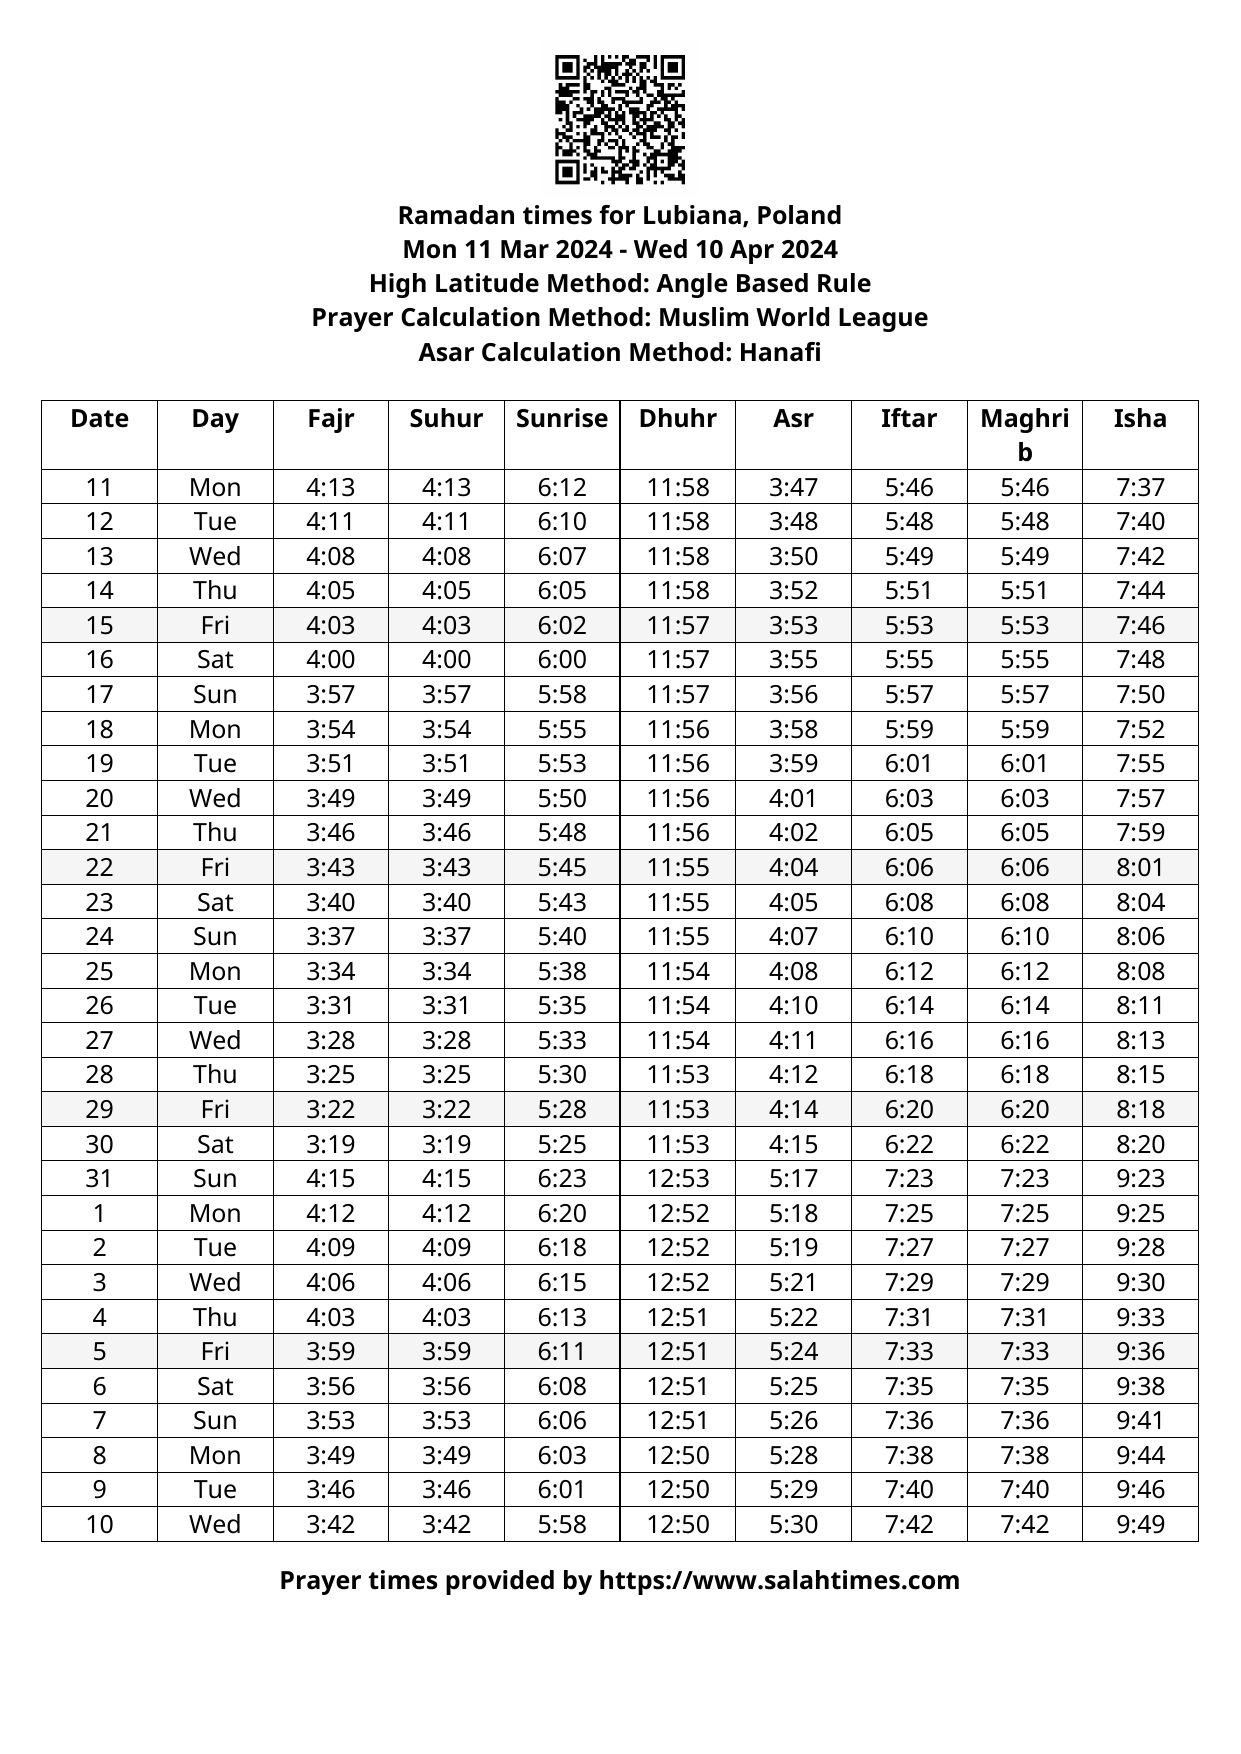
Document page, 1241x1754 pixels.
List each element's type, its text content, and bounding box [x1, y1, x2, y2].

table_cell 7:33 [852, 1334, 967, 1368]
table_cell 24 [42, 919, 157, 953]
table_cell 4:13 [389, 470, 504, 503]
table_cell 7:44 [1083, 574, 1198, 607]
table_cell Wed [158, 781, 273, 814]
table_cell 3:37 [274, 919, 388, 953]
table_cell 8:04 [1083, 885, 1198, 918]
table_cell 5:22 [736, 1300, 851, 1333]
table_cell 4 [42, 1300, 157, 1333]
table_cell Wed [158, 539, 273, 572]
table_cell 11:55 [621, 885, 735, 918]
table_cell 6:15 [505, 1265, 619, 1299]
table_cell 6:22 [968, 1127, 1082, 1160]
table_cell 7:35 [968, 1369, 1082, 1402]
table_cell 3:49 [389, 781, 504, 814]
table_cell 11:55 [621, 919, 735, 953]
table_cell 5:28 [505, 1092, 619, 1126]
table_cell 9:49 [1083, 1507, 1198, 1541]
table_cell 7:23 [968, 1161, 1082, 1195]
table_cell 12:50 [621, 1438, 735, 1472]
table_cell 3:54 [389, 712, 504, 745]
table_cell 6:22 [852, 1127, 967, 1160]
table_cell 6:11 [505, 1334, 619, 1368]
table_cell 4:05 [389, 574, 504, 607]
table_cell 6:14 [852, 989, 967, 1022]
table_cell 5:25 [736, 1369, 851, 1402]
table_cell 7:40 [852, 1473, 967, 1506]
table_header Asr [736, 401, 851, 469]
table_cell 11:56 [621, 746, 735, 780]
table_cell 12:51 [621, 1300, 735, 1333]
table_cell 12:51 [621, 1404, 735, 1437]
table_cell 7:33 [968, 1334, 1082, 1368]
table_cell 6:05 [968, 816, 1082, 849]
table_cell 5:29 [736, 1473, 851, 1506]
table_cell 7:52 [1083, 712, 1198, 745]
table_cell 4:11 [389, 504, 504, 538]
table_cell 4:14 [736, 1092, 851, 1126]
table_cell 8:15 [1083, 1058, 1198, 1091]
table_cell 6:03 [852, 781, 967, 814]
table_header Iftar [852, 401, 967, 469]
table_cell 3:54 [274, 712, 388, 745]
table_cell 6:18 [505, 1231, 619, 1264]
table_cell 3:34 [389, 954, 504, 987]
table_cell 7:40 [1083, 504, 1198, 538]
table_cell 20 [42, 781, 157, 814]
table_cell 3:51 [389, 746, 504, 780]
table_cell 6:06 [852, 850, 967, 884]
table_header Day [158, 401, 273, 469]
table_cell Mon [158, 954, 273, 987]
table_cell 4:08 [389, 539, 504, 572]
table_cell 7:25 [968, 1196, 1082, 1229]
table_cell 7:27 [968, 1231, 1082, 1264]
table_cell 6:00 [505, 643, 619, 676]
table_header Date [42, 401, 157, 469]
table_cell 6:03 [968, 781, 1082, 814]
table_cell 4:08 [274, 539, 388, 572]
table_cell 3:56 [389, 1369, 504, 1402]
table_cell 11:54 [621, 954, 735, 987]
table_cell Wed [158, 1265, 273, 1299]
table_cell 5 [42, 1334, 157, 1368]
table_cell 7:23 [852, 1161, 967, 1195]
table_cell 3:56 [274, 1369, 388, 1402]
table_cell 3:19 [389, 1127, 504, 1160]
table_cell Mon [158, 1196, 273, 1229]
table_cell 7:38 [968, 1438, 1082, 1472]
table_cell 3:40 [389, 885, 504, 918]
table_cell Tue [158, 746, 273, 780]
table_cell 5:51 [968, 574, 1082, 607]
table_cell 12:52 [621, 1196, 735, 1229]
table_cell 3:48 [736, 504, 851, 538]
table_cell 4:06 [274, 1265, 388, 1299]
table_cell 11:54 [621, 1023, 735, 1057]
table_cell 9:41 [1083, 1404, 1198, 1437]
table_cell 3:31 [274, 989, 388, 1022]
table_cell 4:15 [389, 1161, 504, 1195]
text Prayer Calculation Method: Muslim World League [42, 300, 1198, 334]
table_cell 5:18 [736, 1196, 851, 1229]
table_cell 4:15 [274, 1161, 388, 1195]
table_cell 7:42 [852, 1507, 967, 1541]
table_cell 1 [42, 1196, 157, 1229]
table_cell 6:12 [852, 954, 967, 987]
table_cell 5:57 [852, 677, 967, 711]
table_header Maghrib [968, 401, 1082, 469]
table_cell 5:50 [505, 781, 619, 814]
table_cell 5:25 [505, 1127, 619, 1160]
table_cell 22 [42, 850, 157, 884]
table_cell 9:30 [1083, 1265, 1198, 1299]
table_cell 3:25 [274, 1058, 388, 1091]
table_cell 4:12 [389, 1196, 504, 1229]
table_cell 28 [42, 1058, 157, 1091]
table_cell 5:48 [852, 504, 967, 538]
table_cell 5:30 [736, 1507, 851, 1541]
table_cell 6:18 [852, 1058, 967, 1091]
table_cell 3:42 [389, 1507, 504, 1541]
table_cell 3:25 [389, 1058, 504, 1091]
table_cell 6:12 [505, 470, 619, 503]
table_cell Sat [158, 1127, 273, 1160]
table_cell 12 [42, 504, 157, 538]
table_cell 7:31 [852, 1300, 967, 1333]
table_cell 3:59 [736, 746, 851, 780]
table_cell 6:01 [968, 746, 1082, 780]
table_cell 9:46 [1083, 1473, 1198, 1506]
table_cell 11:58 [621, 539, 735, 572]
table_cell 5:21 [736, 1265, 851, 1299]
table_cell Tue [158, 1231, 273, 1264]
table_cell 3:31 [389, 989, 504, 1022]
table_cell Thu [158, 1058, 273, 1091]
table_cell 5:58 [505, 1507, 619, 1541]
table_cell 6:10 [505, 504, 619, 538]
table_cell 11:56 [621, 816, 735, 849]
table_cell 3:43 [389, 850, 504, 884]
table_cell 4:13 [274, 470, 388, 503]
table_cell 5:48 [968, 504, 1082, 538]
table_cell 3:42 [274, 1507, 388, 1541]
table_cell Thu [158, 574, 273, 607]
table_cell 5:26 [736, 1404, 851, 1437]
table_cell 4:01 [736, 781, 851, 814]
table_cell 5:33 [505, 1023, 619, 1057]
table_cell 4:05 [274, 574, 388, 607]
table_cell 4:12 [736, 1058, 851, 1091]
table_cell 8:08 [1083, 954, 1198, 987]
table_cell 6:10 [968, 919, 1082, 953]
table_cell 23 [42, 885, 157, 918]
table_cell Mon [158, 1438, 273, 1472]
table_cell 6:12 [968, 954, 1082, 987]
table_cell 5:49 [968, 539, 1082, 572]
table_cell Sun [158, 1161, 273, 1195]
table_cell 3:49 [274, 781, 388, 814]
table_cell 3:53 [736, 608, 851, 642]
table_cell Fri [158, 850, 273, 884]
table_cell 4:11 [274, 504, 388, 538]
table_cell 6:03 [505, 1438, 619, 1472]
table_cell 3:47 [736, 470, 851, 503]
table_cell 9:44 [1083, 1438, 1198, 1472]
table_cell 6:08 [968, 885, 1082, 918]
table_cell 6:13 [505, 1300, 619, 1333]
table_cell 7:50 [1083, 677, 1198, 711]
text Prayer times provided by https://www.salahtimes.com [42, 1563, 1198, 1597]
table_cell 3:55 [736, 643, 851, 676]
table_cell 6:20 [968, 1092, 1082, 1126]
table_cell 3:58 [736, 712, 851, 745]
table_cell 9:36 [1083, 1334, 1198, 1368]
table_cell 5:59 [852, 712, 967, 745]
table_cell 5:53 [505, 746, 619, 780]
table_cell 5:55 [852, 643, 967, 676]
table_header Fajr [274, 401, 388, 469]
table_cell 7:48 [1083, 643, 1198, 676]
table_cell Tue [158, 1473, 273, 1506]
table_cell 4:02 [736, 816, 851, 849]
table_cell 4:07 [736, 919, 851, 953]
text Mon 11 Mar 2024 - Wed 10 Apr 2024 [42, 232, 1198, 266]
table_cell Fri [158, 1092, 273, 1126]
table_cell 6:23 [505, 1161, 619, 1195]
table_cell 3:57 [274, 677, 388, 711]
table_cell 3:19 [274, 1127, 388, 1160]
table_cell 5:58 [505, 677, 619, 711]
table_cell 5:46 [968, 470, 1082, 503]
table_cell 3:53 [389, 1404, 504, 1437]
table_cell 30 [42, 1127, 157, 1160]
table_cell 5:45 [505, 850, 619, 884]
table_cell 3:57 [389, 677, 504, 711]
table_cell Sat [158, 1369, 273, 1402]
table_cell 3:43 [274, 850, 388, 884]
table_cell 6:02 [505, 608, 619, 642]
table_cell 7:35 [852, 1369, 967, 1402]
table_cell 11:58 [621, 470, 735, 503]
table_cell 4:15 [736, 1127, 851, 1160]
table_cell 9:38 [1083, 1369, 1198, 1402]
table_cell Wed [158, 1023, 273, 1057]
table_cell 3:56 [736, 677, 851, 711]
table_cell 5:28 [736, 1438, 851, 1472]
table_cell 6:20 [505, 1196, 619, 1229]
table_cell 4:03 [274, 1300, 388, 1333]
table_cell 6:05 [852, 816, 967, 849]
table_cell 6:14 [968, 989, 1082, 1022]
table_cell 26 [42, 989, 157, 1022]
table_cell 7:37 [1083, 470, 1198, 503]
table_cell Fri [158, 608, 273, 642]
table_cell Wed [158, 1507, 273, 1541]
table_cell 3:28 [389, 1023, 504, 1057]
table_cell Sat [158, 643, 273, 676]
table_cell 25 [42, 954, 157, 987]
table_cell 11:56 [621, 712, 735, 745]
table_cell 5:51 [852, 574, 967, 607]
table_cell 2 [42, 1231, 157, 1264]
table_cell 8:01 [1083, 850, 1198, 884]
table_cell 4:09 [274, 1231, 388, 1264]
text High Latitude Method: Angle Based Rule [42, 266, 1198, 300]
table_cell Tue [158, 989, 273, 1022]
table_cell 5:49 [852, 539, 967, 572]
table_cell 3:49 [274, 1438, 388, 1472]
table_cell 7:42 [968, 1507, 1082, 1541]
table_cell 11:57 [621, 643, 735, 676]
table_cell 9 [42, 1473, 157, 1506]
table_cell 5:40 [505, 919, 619, 953]
table_cell 14 [42, 574, 157, 607]
table_header Suhur [389, 401, 504, 469]
table_cell 8:18 [1083, 1092, 1198, 1126]
table_cell 6:18 [968, 1058, 1082, 1091]
table_cell 7:36 [852, 1404, 967, 1437]
table_cell Sun [158, 1404, 273, 1437]
table_cell 7:25 [852, 1196, 967, 1229]
table_cell 3:59 [274, 1334, 388, 1368]
table_cell 5:35 [505, 989, 619, 1022]
table_cell 9:23 [1083, 1161, 1198, 1195]
table_cell 4:08 [736, 954, 851, 987]
table_cell 6:05 [505, 574, 619, 607]
table_cell 7:55 [1083, 746, 1198, 780]
table_cell 5:55 [968, 643, 1082, 676]
table_cell Thu [158, 1300, 273, 1333]
table_cell 11:57 [621, 677, 735, 711]
table_cell 31 [42, 1161, 157, 1195]
table_cell 11 [42, 470, 157, 503]
table_cell 3:46 [274, 1473, 388, 1506]
table_cell 4:03 [274, 608, 388, 642]
table_cell 5:57 [968, 677, 1082, 711]
table_cell 8 [42, 1438, 157, 1472]
table_cell 21 [42, 816, 157, 849]
table_cell 4:06 [389, 1265, 504, 1299]
table_cell 11:58 [621, 504, 735, 538]
table_cell 3:37 [389, 919, 504, 953]
table_header Isha [1083, 401, 1198, 469]
table_cell 5:55 [505, 712, 619, 745]
table_cell 11:54 [621, 989, 735, 1022]
table_cell Sun [158, 677, 273, 711]
table_cell 4:05 [736, 885, 851, 918]
table_cell 6:16 [852, 1023, 967, 1057]
table_cell 12:50 [621, 1507, 735, 1541]
table_cell 4:09 [389, 1231, 504, 1264]
table_cell Sat [158, 885, 273, 918]
table_cell 6:01 [505, 1473, 619, 1506]
table_cell 6:08 [852, 885, 967, 918]
table_cell 11:53 [621, 1127, 735, 1160]
table_cell 6:16 [968, 1023, 1082, 1057]
table_cell 5:46 [852, 470, 967, 503]
table_cell 3:40 [274, 885, 388, 918]
table_cell 5:53 [852, 608, 967, 642]
table_cell 3:46 [389, 1473, 504, 1506]
table_cell 4:12 [274, 1196, 388, 1229]
table_cell 16 [42, 643, 157, 676]
table_cell 6 [42, 1369, 157, 1402]
table_cell 7:42 [1083, 539, 1198, 572]
table_cell 3:51 [274, 746, 388, 780]
table_cell Fri [158, 1334, 273, 1368]
table_cell 18 [42, 712, 157, 745]
table_header Dhuhr [621, 401, 735, 469]
table_cell 5:43 [505, 885, 619, 918]
table_cell 8:06 [1083, 919, 1198, 953]
table_cell 11:56 [621, 781, 735, 814]
table_cell Tue [158, 504, 273, 538]
table_cell 7:29 [968, 1265, 1082, 1299]
table_cell 5:48 [505, 816, 619, 849]
text Ramadan times for Lubiana, Poland [42, 198, 1198, 232]
table_cell 3:50 [736, 539, 851, 572]
table_cell 3:59 [389, 1334, 504, 1368]
table_cell 4:03 [389, 1300, 504, 1333]
table_cell Mon [158, 712, 273, 745]
table_cell 4:10 [736, 989, 851, 1022]
table_cell 17 [42, 677, 157, 711]
table_cell 7:29 [852, 1265, 967, 1299]
table_cell 3:46 [274, 816, 388, 849]
table_cell 12:53 [621, 1161, 735, 1195]
table_cell 15 [42, 608, 157, 642]
table_cell 7:46 [1083, 608, 1198, 642]
table_cell 5:38 [505, 954, 619, 987]
table_cell 4:11 [736, 1023, 851, 1057]
table_cell 6:06 [968, 850, 1082, 884]
picture [542, 41, 699, 198]
table_cell 6:07 [505, 539, 619, 572]
table_cell 6:06 [505, 1404, 619, 1437]
table_cell 9:28 [1083, 1231, 1198, 1264]
table_cell 6:10 [852, 919, 967, 953]
table_cell 11:53 [621, 1058, 735, 1091]
table_cell 3:28 [274, 1023, 388, 1057]
table_cell 7:38 [852, 1438, 967, 1472]
table_cell 3 [42, 1265, 157, 1299]
table_cell 5:24 [736, 1334, 851, 1368]
table_cell 7:31 [968, 1300, 1082, 1333]
table_cell 12:51 [621, 1369, 735, 1402]
table_cell 4:03 [389, 608, 504, 642]
table_cell 7:36 [968, 1404, 1082, 1437]
table_cell 12:52 [621, 1231, 735, 1264]
table_cell 5:53 [968, 608, 1082, 642]
table_cell 8:11 [1083, 989, 1198, 1022]
text Asar Calculation Method: Hanafi [42, 334, 1198, 368]
table_cell 9:33 [1083, 1300, 1198, 1333]
table_cell 3:53 [274, 1404, 388, 1437]
table_cell 12:51 [621, 1334, 735, 1368]
table_cell 3:46 [389, 816, 504, 849]
table_cell 9:25 [1083, 1196, 1198, 1229]
table_cell 8:13 [1083, 1023, 1198, 1057]
table_cell 3:52 [736, 574, 851, 607]
table_cell 4:00 [389, 643, 504, 676]
table_cell 29 [42, 1092, 157, 1126]
table_cell Sun [158, 919, 273, 953]
table_cell 5:17 [736, 1161, 851, 1195]
table_cell 3:22 [274, 1092, 388, 1126]
table_cell 6:20 [852, 1092, 967, 1126]
table_cell Mon [158, 470, 273, 503]
table_cell 27 [42, 1023, 157, 1057]
table_cell 5:59 [968, 712, 1082, 745]
table_cell 3:22 [389, 1092, 504, 1126]
table_cell 7:40 [968, 1473, 1082, 1506]
table_cell 12:50 [621, 1473, 735, 1506]
table_cell 4:04 [736, 850, 851, 884]
table_cell 4:00 [274, 643, 388, 676]
table_cell 19 [42, 746, 157, 780]
table_cell 7:57 [1083, 781, 1198, 814]
table_cell 7 [42, 1404, 157, 1437]
table_header Sunrise [505, 401, 619, 469]
table_cell 6:08 [505, 1369, 619, 1402]
table_cell 10 [42, 1507, 157, 1541]
table_cell 7:27 [852, 1231, 967, 1264]
table_cell 11:53 [621, 1092, 735, 1126]
table_cell 3:34 [274, 954, 388, 987]
table_cell 6:01 [852, 746, 967, 780]
table_cell 5:30 [505, 1058, 619, 1091]
table_cell 7:59 [1083, 816, 1198, 849]
table_cell 3:49 [389, 1438, 504, 1472]
table_cell 11:55 [621, 850, 735, 884]
table_cell 11:57 [621, 608, 735, 642]
table_cell 5:19 [736, 1231, 851, 1264]
table_cell 12:52 [621, 1265, 735, 1299]
table_cell 11:58 [621, 574, 735, 607]
table_cell 13 [42, 539, 157, 572]
table_cell 8:20 [1083, 1127, 1198, 1160]
table_cell Thu [158, 816, 273, 849]
